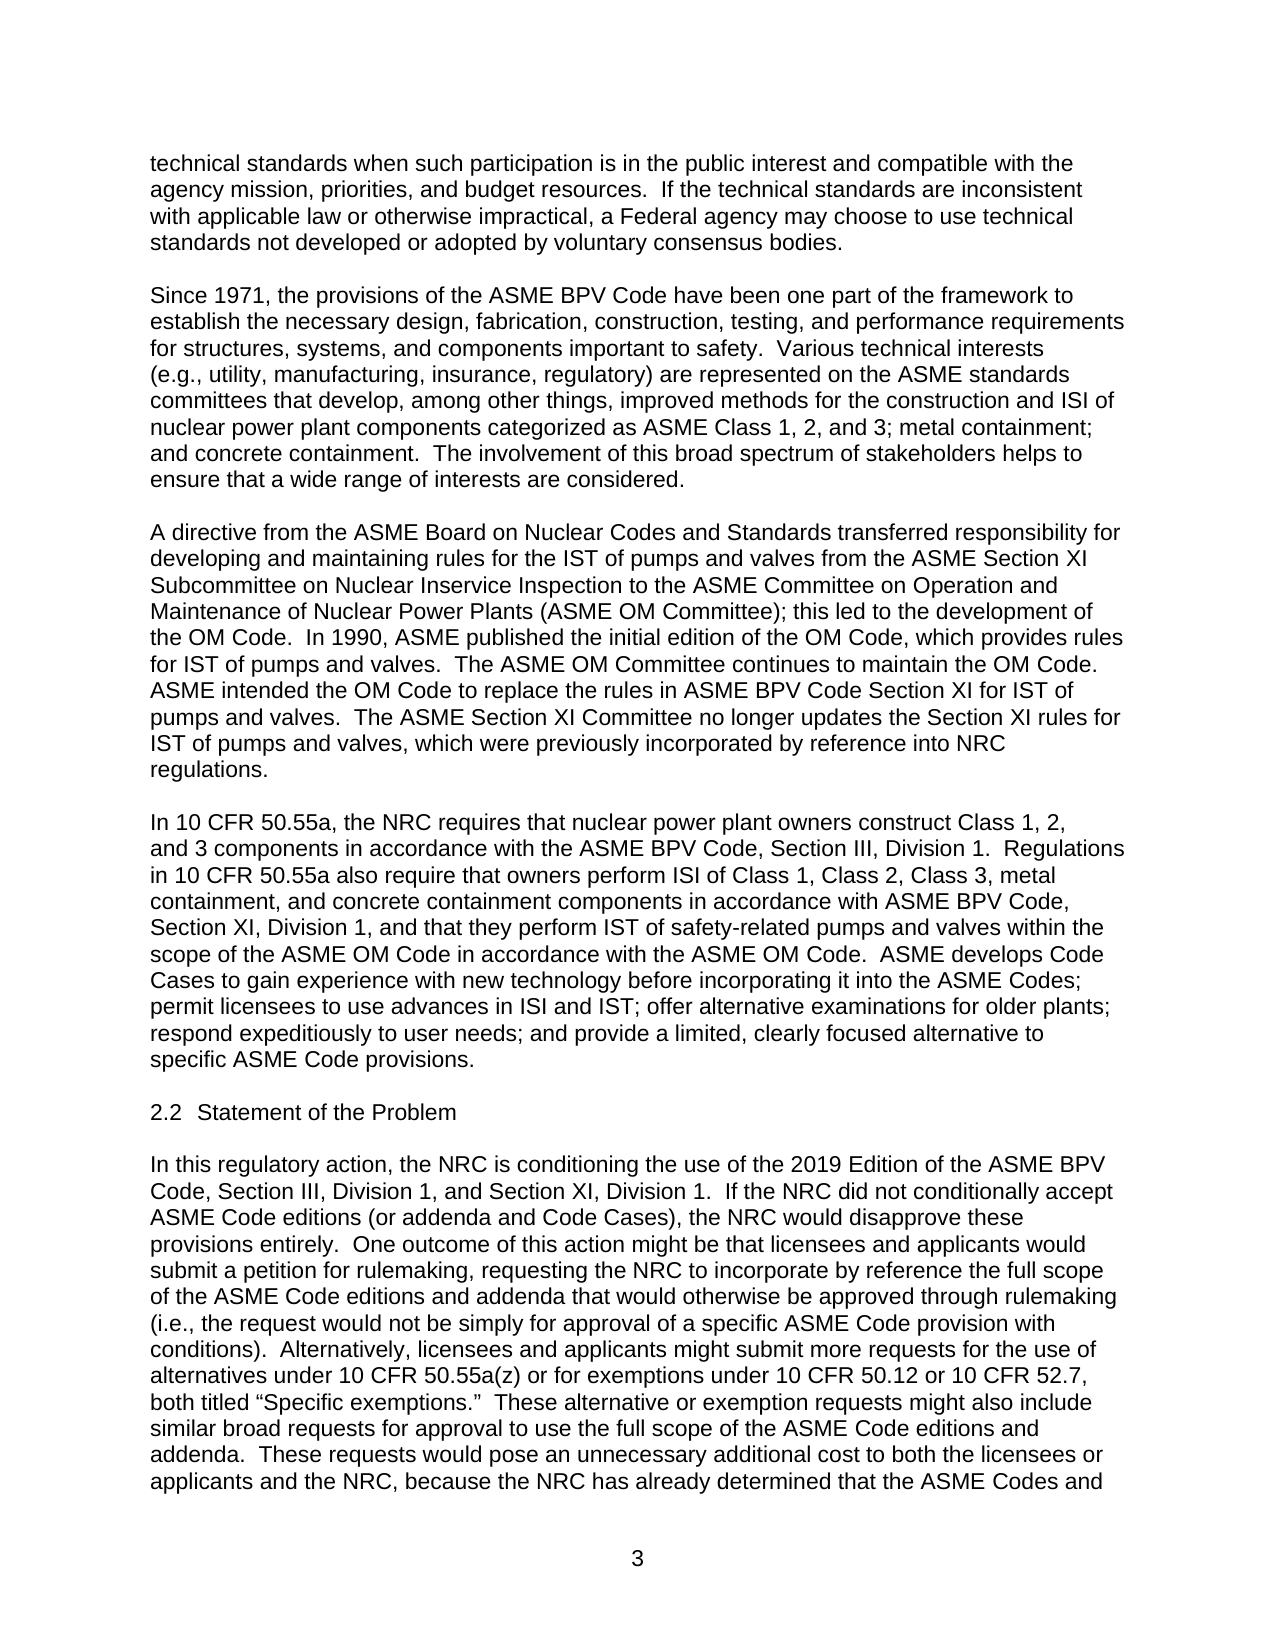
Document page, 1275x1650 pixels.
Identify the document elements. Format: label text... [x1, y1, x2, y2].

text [150, 1151, 1125, 1494]
subtitle 2.2 Statement of the Problem [150, 1099, 1125, 1125]
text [150, 150, 1125, 255]
text A directive from the ASME Board on Nuclear Codes and Standards transferred responsibility for developing and maintaining rules for the IST of pumps and valves from the ASME Section XI Subcommittee on Nuclear Inservice Inspection to the ASME Committee on Operation and Maintenance of Nuclear Power Plants (ASME OM Committee); this led to the development of the OM Code. In 1990, ASME published the initial edition of the OM Code, which provides rules for IST of pumps and valves. The ASME OM Committee continues to maintain the OM Code. ASME intended the OM Code to replace the rules in ASME BPV Code Section XI for IST of pumps and valves. The ASME Section XI Committee no longer updates the Section XI rules for IST of pumps and valves, which were previously incorporated by reference into NRC regulations. [150, 519, 1125, 782]
text Since 1971, the provisions of the ASME BPV Code have been one part of the framework to establish the necessary design, fabrication, construction, testing, and performance requirements for structures, systems, and components important to safety. Various technical interests (e.g., utility, manufacturing, insurance, regulatory) are represented on the ASME standards committees that develop, among other things, improved methods for the construction and ISI of nuclear power plant components categorized as ASME Class 1, 2, and 3; metal containment; and concrete containment. The involvement of this broad spectrum of stakeholders helps to ensure that a wide range of interests are considered. [150, 282, 1125, 493]
text In 10 CFR 50.55a, the NRC requires that nuclear power plant owners construct Class 1, 2, and 3 components in accordance with the ASME BPV Code, Section III, Division 1. Regulations in 10 CFR 50.55a also require that owners perform ISI of Class 1, Class 2, Class 3, metal containment, and concrete containment components in accordance with ASME BPV Code, Section XI, Division 1, and that they perform IST of safety-related pumps and valves within the scope of the ASME OM Code in accordance with the ASME OM Code. ASME develops Code Cases to gain experience with new technology before incorporating it into the ASME Codes; permit licensees to use advances in ISI and IST; offer alternative examinations for older plants; respond expeditiously to user needs; and provide a limited, clearly focused alternative to specific ASME Code provisions. [150, 809, 1125, 1072]
